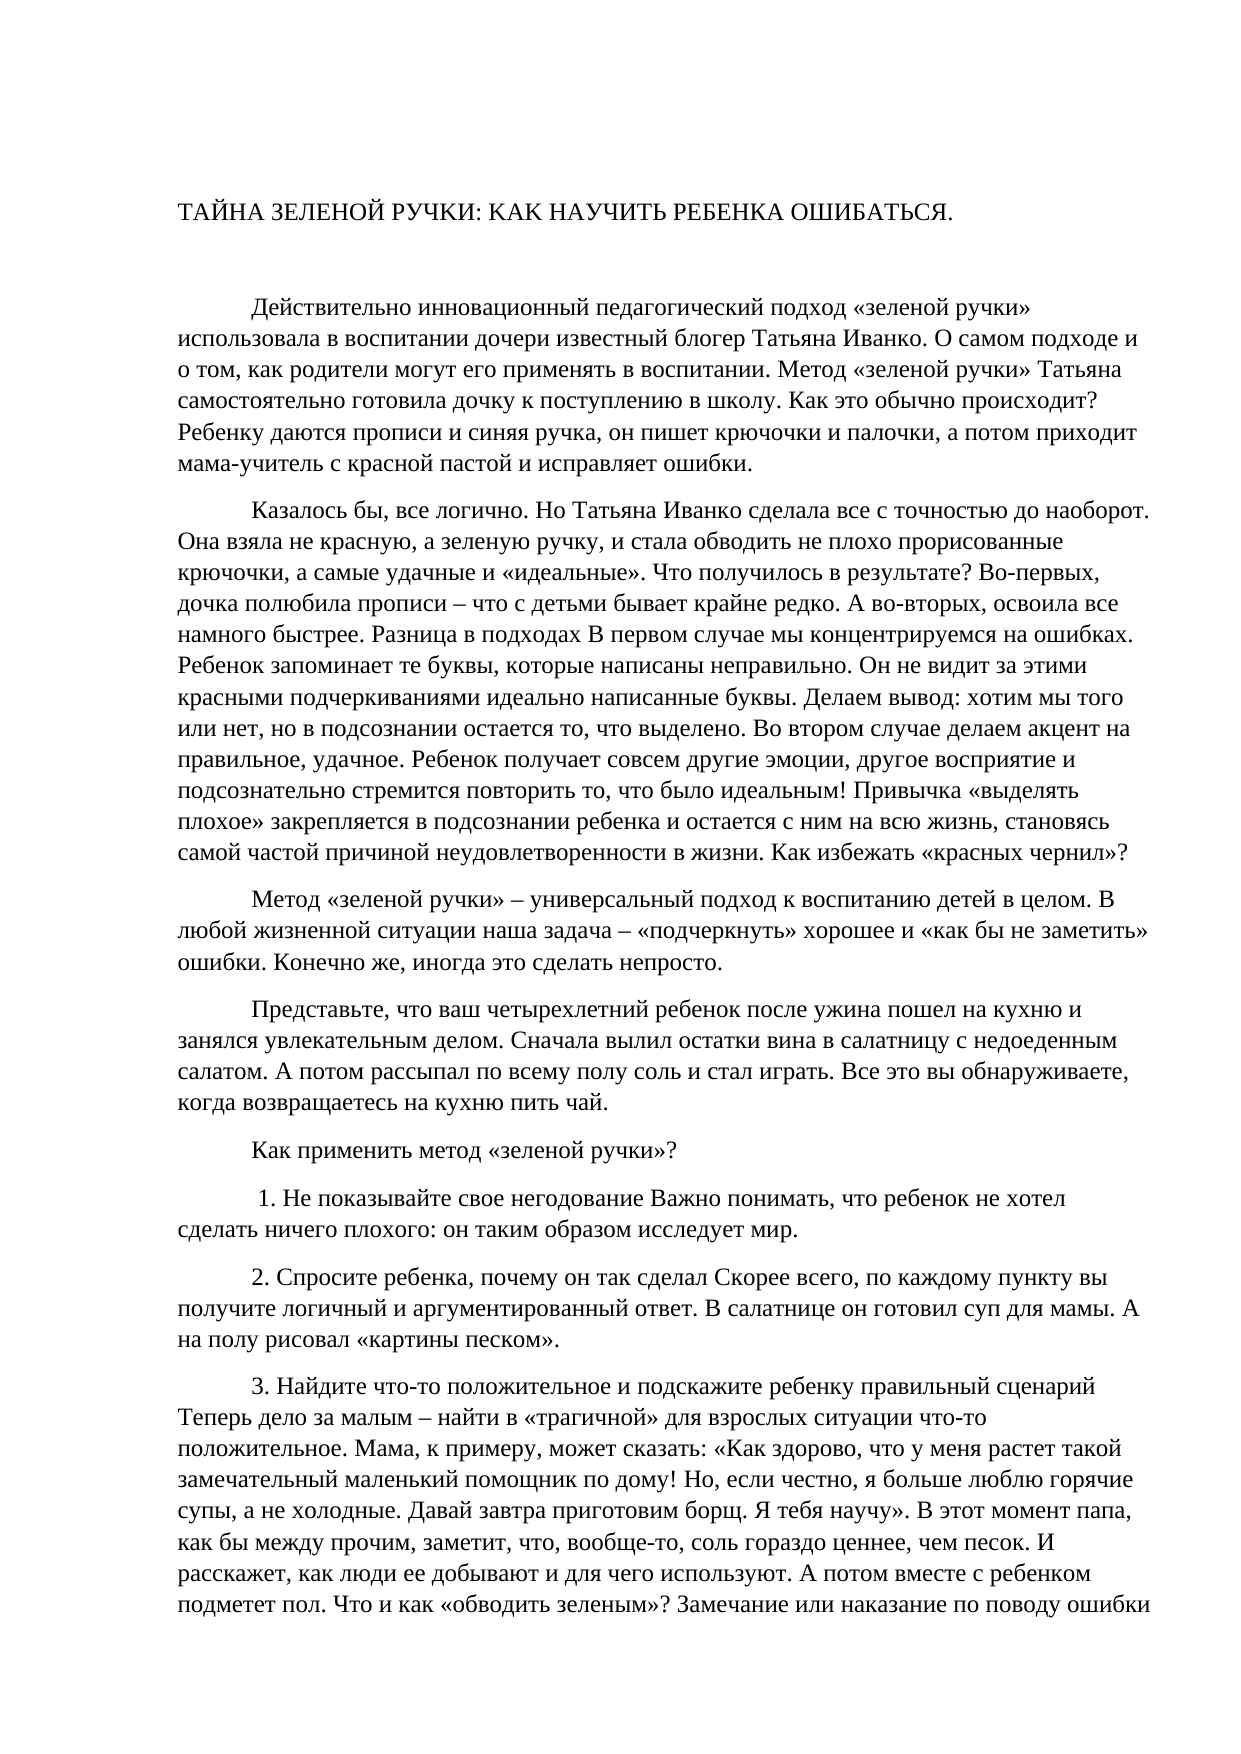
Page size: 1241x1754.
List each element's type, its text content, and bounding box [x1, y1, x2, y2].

text 1. Не показывайте свое негодование Важно понимать, что ребенок не хотел сделать ничего плохого: он таким образом исследует мир. [177, 1183, 1152, 1243]
text TAЙHA ЗЕЛЕНОЙ PУЧKИ: KAK НАУЧИТЬ РЕБЕНКА ОШИБАТЬСЯ. [177, 197, 1152, 226]
text Действительно инновационный педагогический подход «зеленой ручки» использовала в воспитании дочери известный блогер Татьяна Иванко. О самом подходе и о том, как родители могут его применять в воспитании. Метод «зеленой ручки» Татьяна самостоятельно готовила дочку к поступлению в школу. Как это обычно происходит? Ребенку даются прописи и синяя ручка, он пишет крючочки и палочки, а потом приходит мама-учитель с красной пастой и исправляет ошибки. [177, 292, 1152, 476]
text Метод «зеленой ручки» – универсальный подход к воспитанию детей в целом. В любой жизненной ситуации наша задача – «подчеркнуть» хорошее и «как бы не заметить» ошибки. Конечно же, иногда это сделать непросто. [177, 884, 1152, 975]
text 2. Спросите ребенка, почему он так сделал Скорее всего, по каждому пункту вы получите логичный и аргументированный ответ. В салатнице он готовил суп для мамы. А на полу рисовал «картины песком». [177, 1262, 1152, 1352]
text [177, 1371, 1152, 1617]
text Как применить метод «зеленой ручки»? [177, 1135, 1152, 1164]
text Казалось бы, все логично. Но Татьяна Иванко сделала все с точностью до наоборот. Она взяла не красную, а зеленую ручку, и стала обводить не плохо прорисованные крючочки, а самые удачные и «идеальные». Что получилось в результате? Во-первых, дочка полюбила прописи – что с детьми бывает крайне редко. А во-вторых, освоила все намного быстрее. Разница в подходах В первом случае мы концентрируемся на ошибках. Ребенок запоминает те буквы, которые написаны неправильно. Он не видит за этими красными подчеркиваниями идеально написанные буквы. Делаем вывод: хотим мы того или нет, но в подсознании остается то, что выделено. Во втором случае делаем акцент на правильное, удачное. Ребенок получает совсем другие эмоции, другое восприятие и подсознательно стремится повторить то, что было идеальным! Привычка «выделять плохое» закрепляется в подсознании ребенка и остается с ним на всю жизнь, становясь самой частой причиной неудовлетворенности в жизни. Как избежать «красных чернил»? [177, 495, 1152, 866]
text Представьте, что ваш четырехлетний ребенок после ужина пошел на кухню и занялся увлекательным делом. Сначала вылил остатки вина в салатницу с недоеденным салатом. А потом рассыпал по всему полу соль и стал играть. Все это вы обнаруживаете, когда возвращаетесь на кухню пить чай. [177, 994, 1152, 1116]
